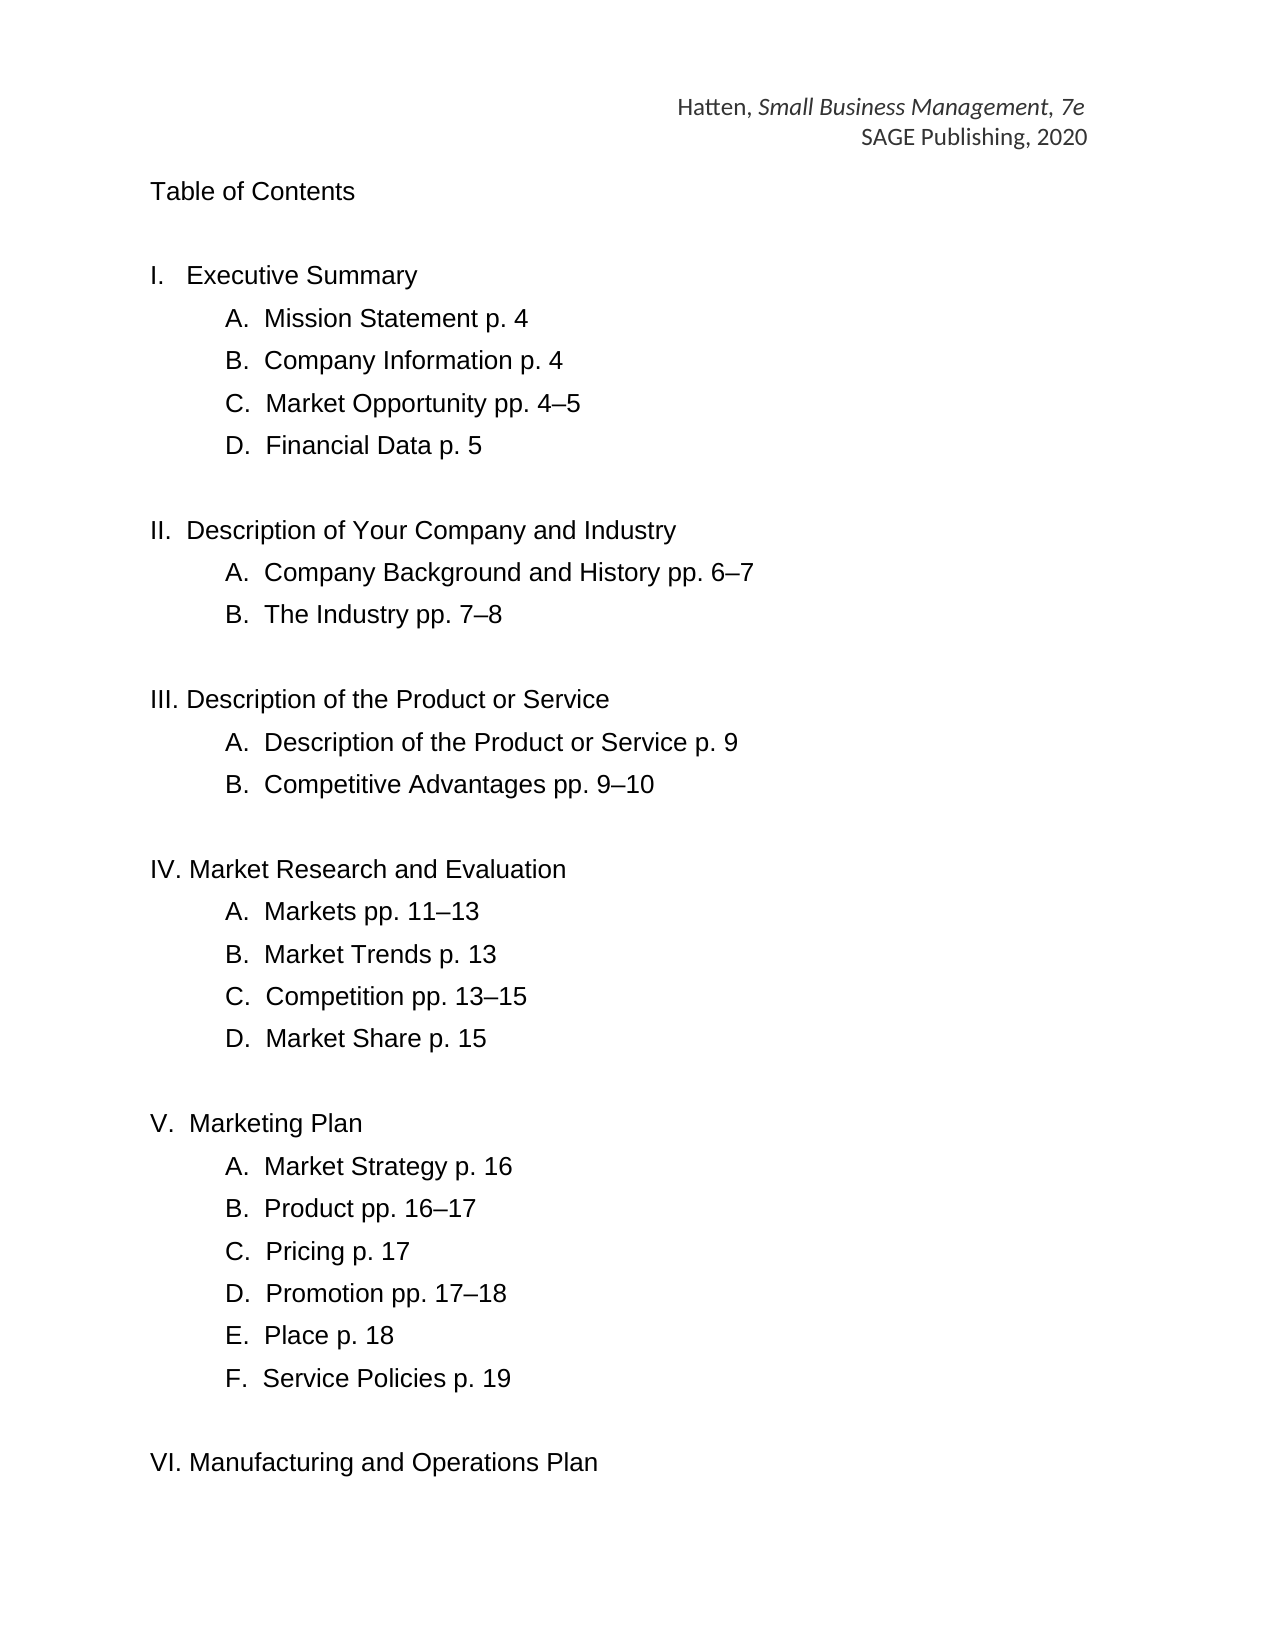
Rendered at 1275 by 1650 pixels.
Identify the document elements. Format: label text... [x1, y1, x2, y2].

text III. Description of the Product or Service [150, 684, 1087, 714]
text IV. Market Research and Evaluation [150, 854, 1087, 884]
text B. Company Information p. 4 [225, 345, 1087, 375]
text A. Markets pp. 11–13 [225, 896, 1087, 926]
text C. Competition pp. 13–15 [225, 981, 1087, 1011]
text D. Financial Data p. 5 [225, 430, 1087, 460]
text A. Market Strategy p. 16 [225, 1151, 1087, 1181]
text VI. Manufacturing and Operations Plan [150, 1447, 1087, 1477]
text B. The Industry pp. 7–8 [225, 599, 1087, 629]
text D. Market Share p. 15 [225, 1023, 1087, 1053]
text D. Promotion pp. 17–18 [225, 1278, 1087, 1308]
text Table of Contents [150, 176, 1087, 206]
text II. Description of Your Company and Industry [150, 515, 1087, 545]
text F. Service Policies p. 19 [225, 1363, 1087, 1393]
text V. Marketing Plan [150, 1108, 1087, 1138]
text C. Pricing p. 17 [225, 1236, 1087, 1265]
text B. Product pp. 16–17 [225, 1193, 1087, 1223]
text I. Executive Summary [150, 260, 1087, 290]
text B. Market Trends p. 13 [225, 939, 1087, 969]
text C. Market Opportunity pp. 4–5 [225, 388, 1087, 417]
text A. Company Background and History pp. 6–7 [225, 557, 1087, 587]
text B. Competitive Advantages pp. 9–10 [225, 769, 1087, 799]
text A. Mission Statement p. 4 [225, 303, 1087, 333]
text E. Place p. 18 [225, 1320, 1087, 1350]
text A. Description of the Product or Service p. 9 [225, 727, 1087, 757]
